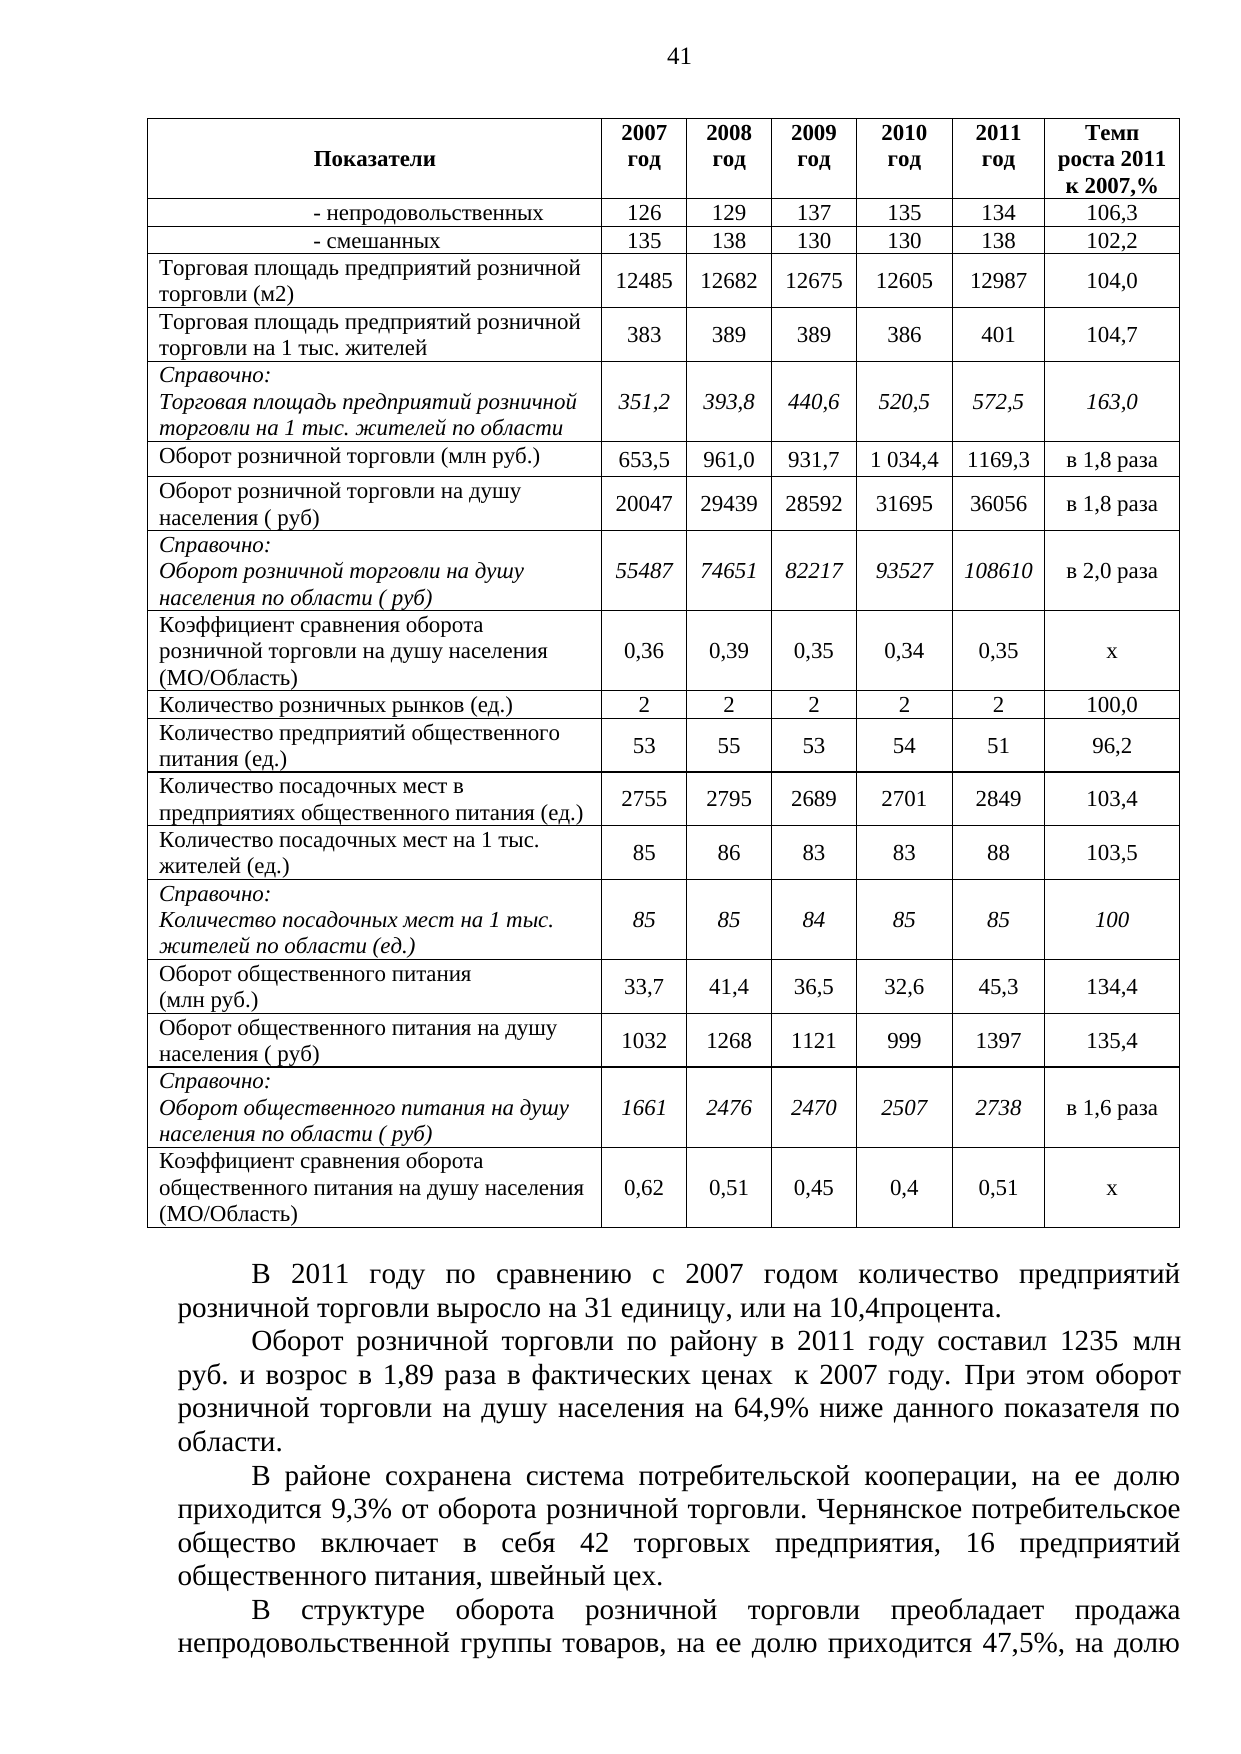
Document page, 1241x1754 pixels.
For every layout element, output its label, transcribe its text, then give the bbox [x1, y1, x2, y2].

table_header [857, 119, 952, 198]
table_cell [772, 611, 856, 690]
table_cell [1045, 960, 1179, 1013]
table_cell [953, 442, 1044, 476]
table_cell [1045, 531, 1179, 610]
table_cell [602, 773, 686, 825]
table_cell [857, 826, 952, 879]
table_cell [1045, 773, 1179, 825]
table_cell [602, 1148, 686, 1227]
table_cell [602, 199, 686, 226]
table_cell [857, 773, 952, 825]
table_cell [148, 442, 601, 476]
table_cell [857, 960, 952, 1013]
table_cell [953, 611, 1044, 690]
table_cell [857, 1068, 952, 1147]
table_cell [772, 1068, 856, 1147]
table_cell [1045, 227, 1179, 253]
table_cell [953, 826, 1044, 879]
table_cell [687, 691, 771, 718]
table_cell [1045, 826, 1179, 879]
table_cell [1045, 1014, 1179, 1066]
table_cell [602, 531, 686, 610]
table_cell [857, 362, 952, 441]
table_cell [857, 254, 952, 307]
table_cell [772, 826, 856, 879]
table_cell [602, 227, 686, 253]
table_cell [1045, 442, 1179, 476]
text В 2011 году по сравнению с 2007 годом количество предприятий розничной торговли выросло на 31 единицу, или на 10,4процента. [177, 1256, 1181, 1323]
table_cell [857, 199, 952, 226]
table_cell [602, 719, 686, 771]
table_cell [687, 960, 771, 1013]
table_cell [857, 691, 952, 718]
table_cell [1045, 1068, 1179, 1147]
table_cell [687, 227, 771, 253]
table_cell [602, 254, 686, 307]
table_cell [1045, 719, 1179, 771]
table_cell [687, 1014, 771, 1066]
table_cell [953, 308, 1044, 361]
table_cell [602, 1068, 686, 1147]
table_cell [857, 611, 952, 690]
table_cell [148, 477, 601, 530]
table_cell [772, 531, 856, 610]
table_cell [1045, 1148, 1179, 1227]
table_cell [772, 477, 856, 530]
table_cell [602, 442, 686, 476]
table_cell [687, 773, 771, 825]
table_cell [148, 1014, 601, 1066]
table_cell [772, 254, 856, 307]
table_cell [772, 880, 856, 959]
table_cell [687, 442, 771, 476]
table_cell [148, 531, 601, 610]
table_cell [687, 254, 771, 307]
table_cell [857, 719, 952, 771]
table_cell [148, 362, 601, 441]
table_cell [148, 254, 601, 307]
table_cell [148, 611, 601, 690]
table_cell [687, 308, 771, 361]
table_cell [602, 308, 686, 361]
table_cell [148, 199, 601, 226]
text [177, 1592, 1181, 1659]
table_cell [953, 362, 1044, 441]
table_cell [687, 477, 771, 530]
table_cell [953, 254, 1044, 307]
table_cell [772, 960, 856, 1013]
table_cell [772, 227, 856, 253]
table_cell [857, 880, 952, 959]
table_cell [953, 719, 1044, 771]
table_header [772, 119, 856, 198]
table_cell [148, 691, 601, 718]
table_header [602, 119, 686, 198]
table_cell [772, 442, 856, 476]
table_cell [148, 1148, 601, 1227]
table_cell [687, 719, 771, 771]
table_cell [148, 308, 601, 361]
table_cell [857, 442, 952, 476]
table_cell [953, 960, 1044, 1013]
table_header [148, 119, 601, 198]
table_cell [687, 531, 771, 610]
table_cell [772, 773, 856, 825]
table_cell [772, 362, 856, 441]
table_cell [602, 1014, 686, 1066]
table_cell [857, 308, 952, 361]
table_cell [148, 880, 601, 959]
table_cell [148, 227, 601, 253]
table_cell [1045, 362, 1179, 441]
text Оборот розничной торговли по району в 2011 году составил 1235 млн руб. и возрос в 1,89 раза в фактических ценах к 2007 году. При этом оборот розничной торговли на душу населения на 64,9% ниже данного показателя по области. [177, 1323, 1181, 1458]
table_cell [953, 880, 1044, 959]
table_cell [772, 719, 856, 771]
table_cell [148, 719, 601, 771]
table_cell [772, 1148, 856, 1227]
text В районе сохранена система потребительской кооперации, на ее долю приходится 9,3% от оборота розничной торговли. Чернянское потребительское общество включает в себя 42 торговых предприятия, 16 предприятий общественного питания, швейный цех. [177, 1458, 1181, 1592]
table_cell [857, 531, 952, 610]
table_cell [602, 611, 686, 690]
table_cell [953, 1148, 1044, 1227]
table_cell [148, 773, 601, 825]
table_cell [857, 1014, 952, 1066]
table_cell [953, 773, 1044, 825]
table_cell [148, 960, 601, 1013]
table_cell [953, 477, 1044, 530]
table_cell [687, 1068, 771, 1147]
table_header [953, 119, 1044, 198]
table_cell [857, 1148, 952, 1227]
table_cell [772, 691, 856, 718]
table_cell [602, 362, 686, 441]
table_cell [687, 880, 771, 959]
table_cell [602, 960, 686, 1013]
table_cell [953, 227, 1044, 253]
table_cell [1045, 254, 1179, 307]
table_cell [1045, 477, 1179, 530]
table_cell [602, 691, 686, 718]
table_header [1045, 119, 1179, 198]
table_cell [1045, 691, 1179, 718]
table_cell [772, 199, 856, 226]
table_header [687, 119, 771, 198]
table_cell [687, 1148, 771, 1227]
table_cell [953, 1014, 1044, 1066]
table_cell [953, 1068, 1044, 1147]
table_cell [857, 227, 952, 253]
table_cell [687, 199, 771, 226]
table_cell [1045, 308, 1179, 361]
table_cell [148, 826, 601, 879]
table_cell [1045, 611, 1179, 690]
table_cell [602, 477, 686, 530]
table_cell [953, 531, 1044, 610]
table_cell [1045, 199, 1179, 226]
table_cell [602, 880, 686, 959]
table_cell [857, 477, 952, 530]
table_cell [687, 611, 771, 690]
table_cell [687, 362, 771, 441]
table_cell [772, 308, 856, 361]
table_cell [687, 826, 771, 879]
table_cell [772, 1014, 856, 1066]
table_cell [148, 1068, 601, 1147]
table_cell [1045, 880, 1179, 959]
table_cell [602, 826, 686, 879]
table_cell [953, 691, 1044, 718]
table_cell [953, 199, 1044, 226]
